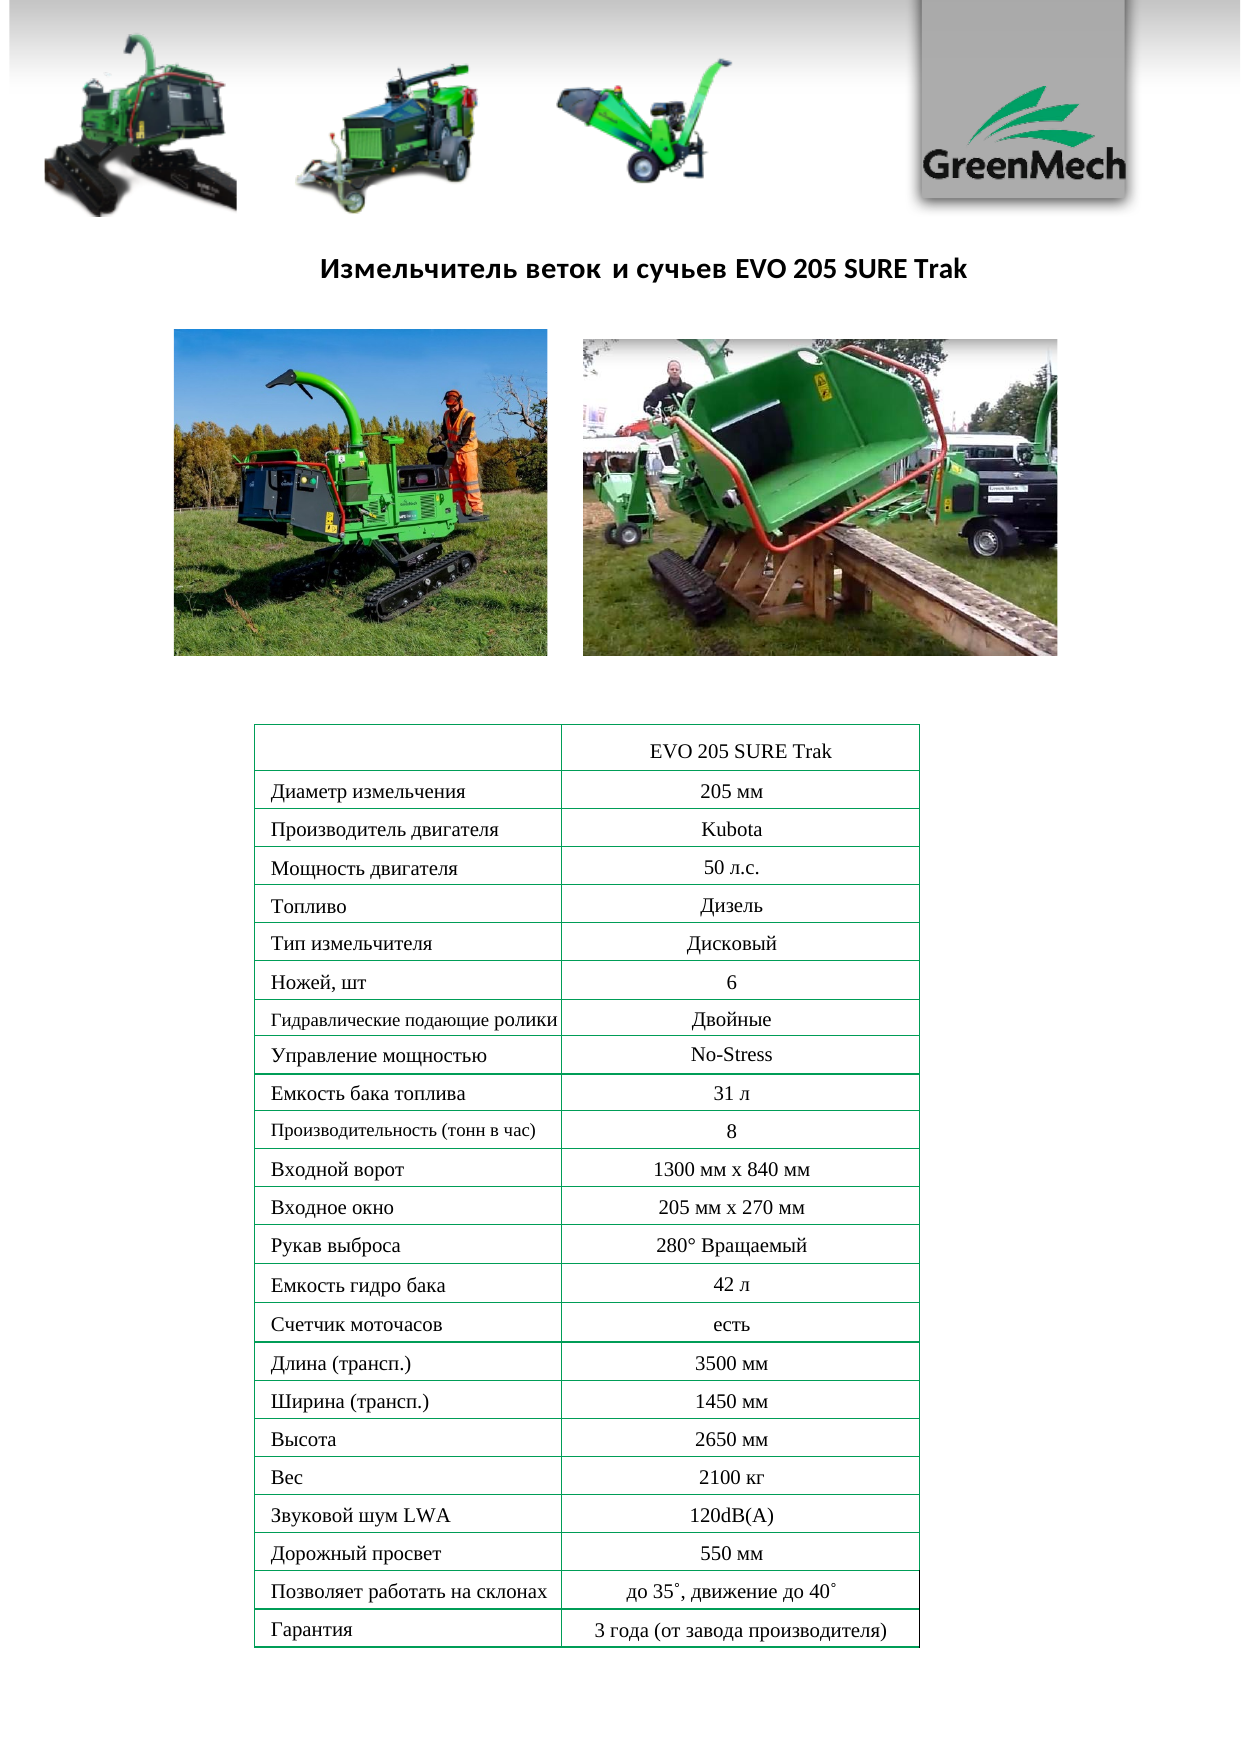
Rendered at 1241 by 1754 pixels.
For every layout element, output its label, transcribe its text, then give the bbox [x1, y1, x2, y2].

picture [583, 339, 1058, 655]
text Измельчитель веток и сучьев EVO 205 SURE Trak [76, 251, 1211, 286]
picture [173, 329, 548, 656]
picture [9, 0, 1241, 238]
